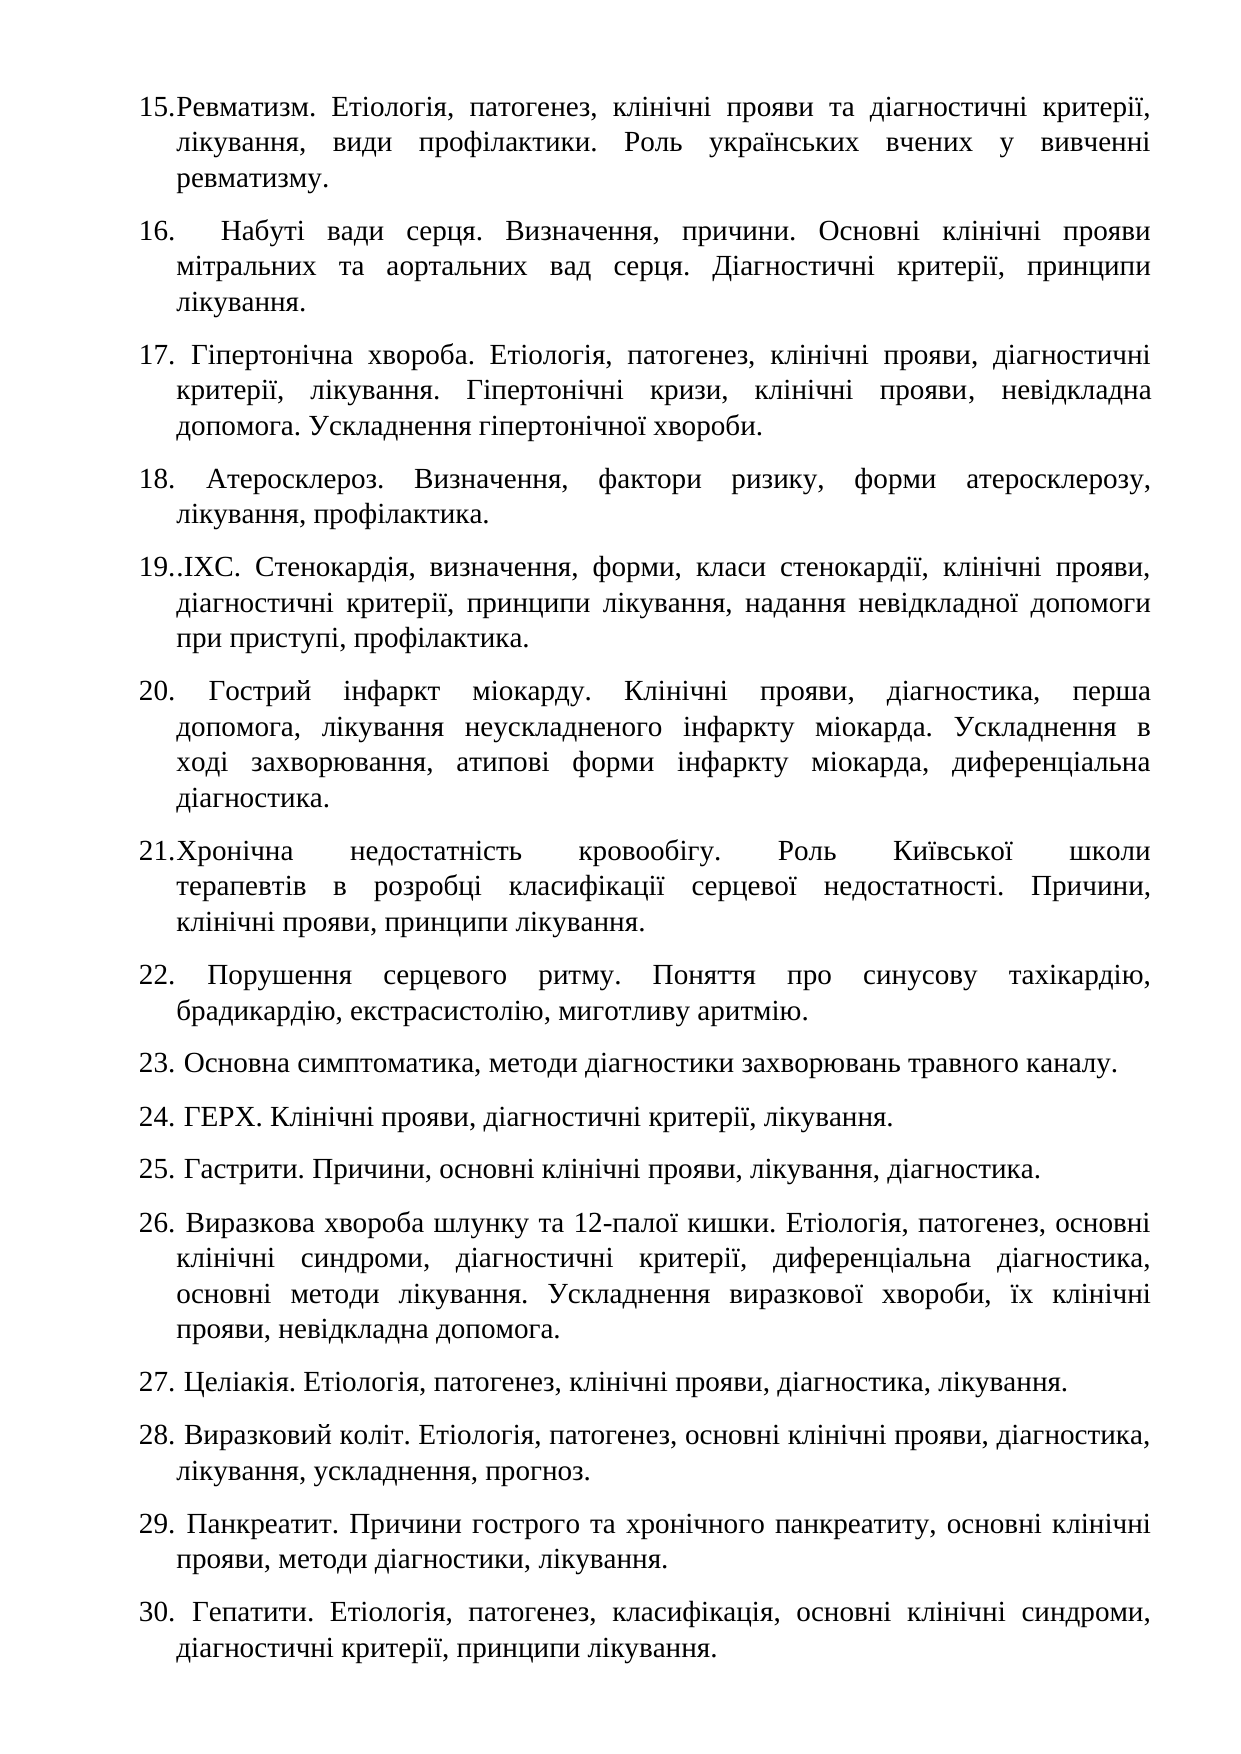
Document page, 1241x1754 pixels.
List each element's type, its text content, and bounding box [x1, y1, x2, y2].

list Гастрити. Причини, основні клінічні прояви, лікування, діагностика. [139, 1152, 1152, 1185]
list Целіакія. Етіологія, патогенез, клінічні прояви, діагностика, лікування. [139, 1364, 1152, 1398]
list Ревматизм. Етіологія, патогенез, клінічні прояви та діагностичні критерії, лікування, види профілактики. Роль українських вчених у вивченні ревматизму. [139, 89, 1152, 193]
list Гіпертонічна хвороба. Етіологія, патогенез, клінічні прояви, діагностичні критерії, лікування. Гіпертонічні кризи, клінічні прояви, невідкладна допомога. Ускладнення гіпертонічної хвороби. [139, 337, 1152, 441]
list Атеросклероз. Визначення, фактори ризику, форми атеросклерозу, лікування, профілактика. [139, 461, 1152, 530]
list Хронічна недостатність кровообігу. Роль Київської школи терапевтів в розробці класифікації серцевої недостатності. Причини, клінічні прояви, принципи лікування. [139, 833, 1152, 938]
list Набуті вади серця. Визначення, причини. Основні клінічні прояви мітральних та аортальних вад серця. Діагностичні критерії, принципи лікування. [139, 213, 1152, 317]
list .ІХС. Стенокардія, визначення, форми, класи стенокардії, клінічні прояви, діагностичні критерії, принципи лікування, надання невідкладної допомоги при приступі, профілактика. [139, 549, 1152, 654]
list Гепатити. Етіологія, патогенез, класифікація, основні клінічні синдроми, діагностичні критерії, принципи лікування. [139, 1594, 1152, 1663]
list Панкреатит. Причини гострого та хронічного панкреатиту, основні клінічні прояви, методи діагностики, лікування. [139, 1506, 1152, 1575]
list ГЕРХ. Клінічні прояви, діагностичні критерії, лікування. [139, 1099, 1152, 1132]
list Основна симптоматика, методи діагностики захворювань травного каналу. [139, 1046, 1152, 1079]
list Виразкова хвороба шлунку та 12-палої кишки. Етіологія, патогенез, основні клінічні синдроми, діагностичні критерії, диференціальна діагностика, основні методи лікування. Ускладнення виразкової хвороби, їх клінічні прояви, невідкладна допомога. [139, 1205, 1152, 1345]
list Виразковий коліт. Етіологія, патогенез, основні клінічні прояви, діагностика, лікування, ускладнення, прогноз. [139, 1417, 1152, 1486]
list Порушення серцевого ритму. Поняття про синусову тахікардію, брадикардію, екстрасистолію, миготливу аритмію. [139, 957, 1152, 1026]
list Гострий інфаркт міокарду. Клінічні прояви, діагностика, перша допомога, лікування неускладненого інфаркту міокарда. Ускладнення в ході захворювання, атипові форми інфаркту міокарда, диференціальна діагностика. [139, 673, 1152, 813]
